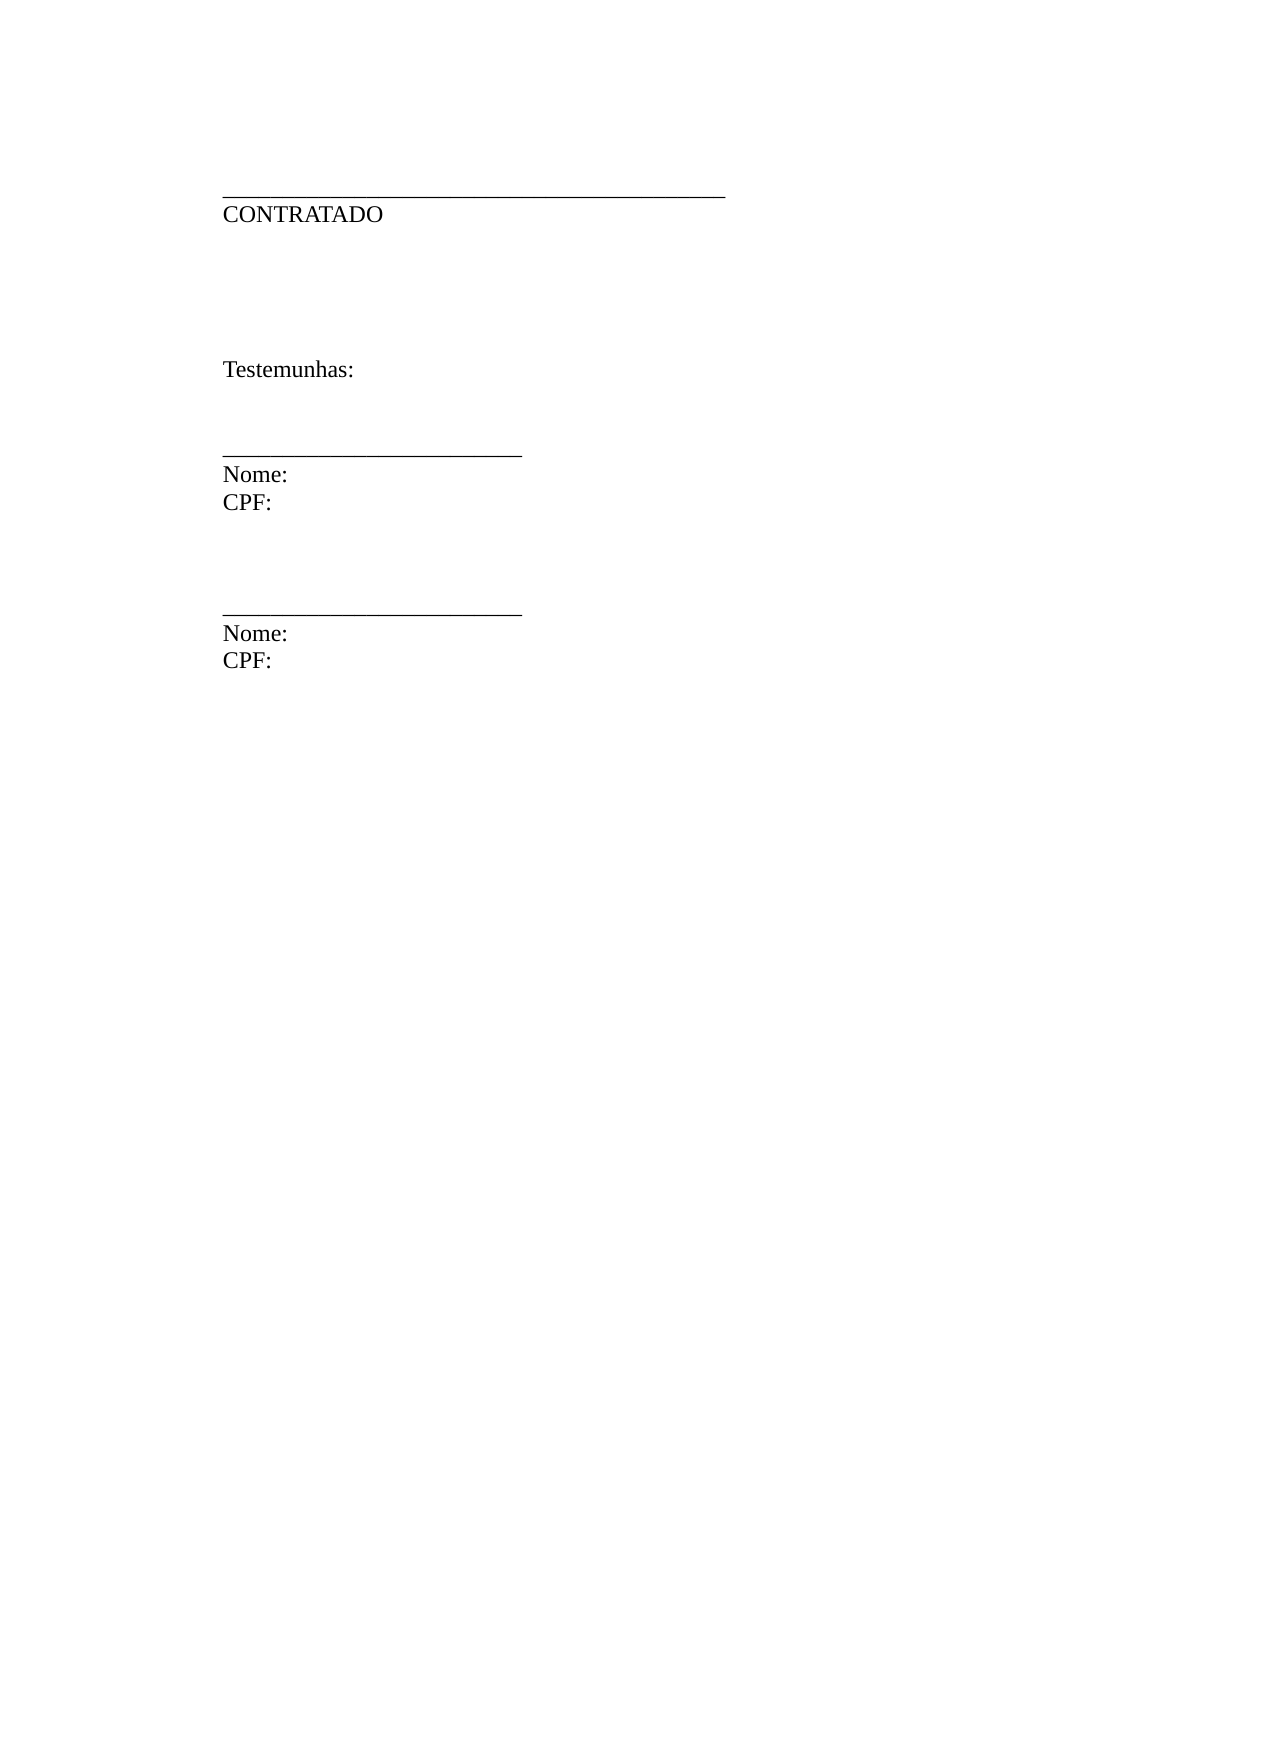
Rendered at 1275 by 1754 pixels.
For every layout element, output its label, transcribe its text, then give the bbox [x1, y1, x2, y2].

list CPF: [223, 487, 1127, 515]
list CONTRATADO [223, 200, 1127, 228]
list _________________________ [223, 591, 1127, 619]
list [223, 173, 1127, 200]
list Testemunhas: [223, 355, 1127, 382]
list Nome: [223, 460, 1127, 487]
list Nome: [223, 619, 1127, 646]
list CPF: [223, 646, 1127, 674]
list _________________________ [223, 432, 1127, 460]
